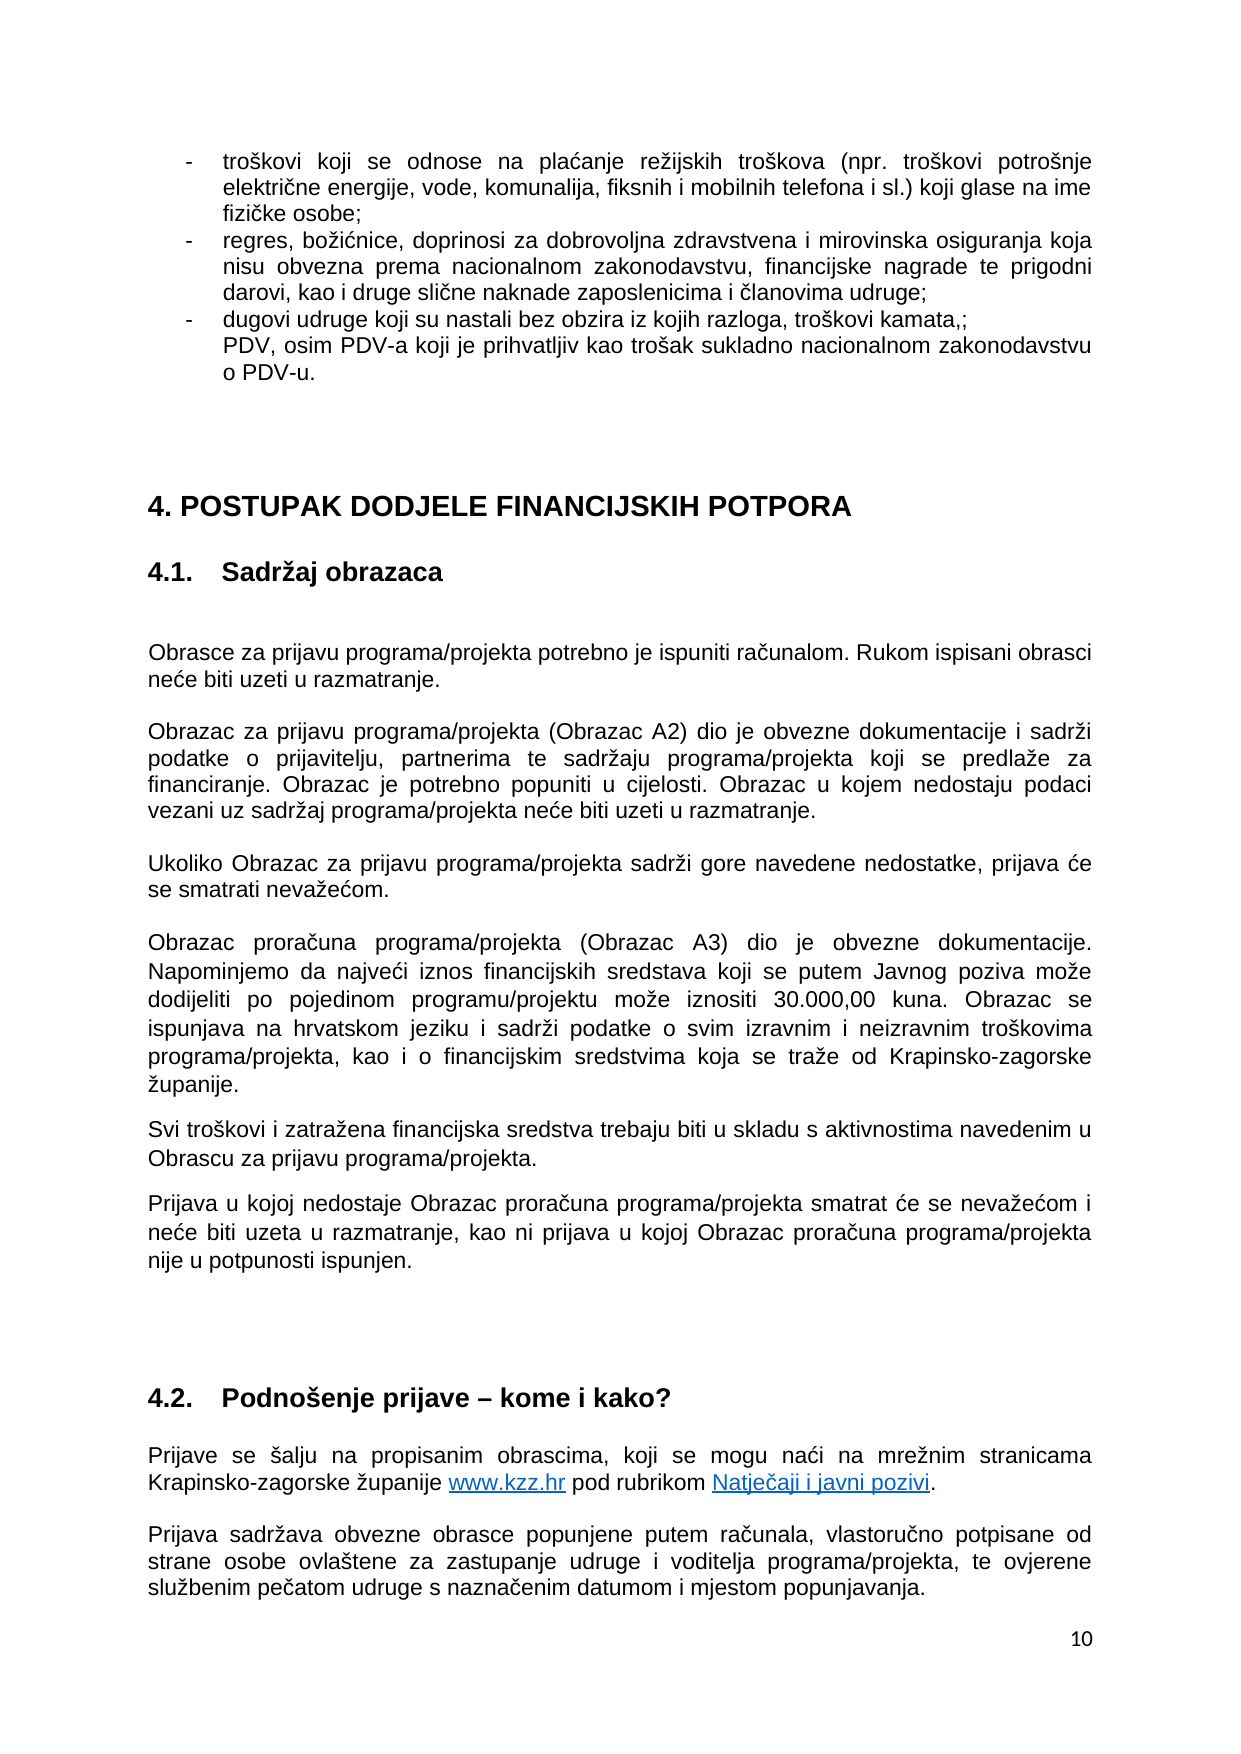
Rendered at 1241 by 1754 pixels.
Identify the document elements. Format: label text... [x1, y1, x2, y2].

text Ukoliko Obrazac za prijavu programa/projekta sadrži gore navedene nedostatke, prijava će se smatrati nevažećom. [148, 850, 1093, 903]
text Svi troškovi i zatražena financijska sredstva trebaju biti u skladu s aktivnostima navedenim u Obrascu za prijavu programa/projekta. [148, 1116, 1093, 1171]
subtitle 4.1. Sadržaj obrazaca [148, 556, 1093, 587]
text Prijava u kojoj nedostaje Obrazac proračuna programa/projekta smatrat će se nevažećom i neće biti uzeta u razmatranje, kao ni prijava u kojoj Obrazac proračuna programa/projekta nije u potpunosti ispunjen. [148, 1190, 1093, 1273]
text Prijava sadržava obvezne obrasce popunjene putem računala, vlastoručno potpisane od strane osobe ovlaštene za zastupanje udruge i voditelja programa/projekta, te ovjerene službenim pečatom udruge s naznačenim datumom i mjestom popunjavanja. [148, 1521, 1093, 1600]
list regres, božićnice, doprinosi za dobrovoljna zdravstvena i mirovinska osiguranja koja nisu obvezna prema nacionalnom zakonodavstvu, financijske nagrade te prigodni darovi, kao i druge slične naknade zaposlenicima i članovima udruge; [185, 227, 1093, 306]
text Obrazac proračuna programa/projekta (Obrazac A3) dio je obvezne dokumentacije. Napominjemo da najveći iznos financijskih sredstava koji se putem Javnog poziva može dodijeliti po pojedinom programu/projektu može iznositi 30.000,00 kuna. Obrazac se ispunjava na hrvatskom jeziku i sadrži podatke o svim izravnim i neizravnim troškovima programa/projekta, kao i o financijskim sredstvima koja se traže od Krapinsko-zagorske županije. [148, 929, 1093, 1098]
text Prijave se šalju na propisanim obrascima, koji se mogu naći na mrežnim stranicama Krapinsko-zagorske županije www.kzz.hr pod rubrikom Natječaji i javni pozivi. [148, 1442, 1093, 1495]
list troškovi koji se odnose na plaćanje režijskih troškova (npr. troškovi potrošnje električne energije, vode, komunalija, fiksnih i mobilnih telefona i sl.) koji glase na ime fizičke osobe; [185, 148, 1093, 227]
subtitle 4.2. Podnošenje prijave – kome i kako? [148, 1382, 1093, 1413]
list PDV, osim PDV-a koji je prihvatljiv kao trošak sukladno nacionalnom zakonodavstvu o PDV-u. [223, 332, 1093, 385]
text Obrazac za prijavu programa/projekta (Obrazac A2) dio je obvezne dokumentacije i sadrži podatke o prijavitelju, partnerima te sadržaju programa/projekta koji se predlaže za financiranje. Obrazac je potrebno popuniti u cijelosti. Obrazac u kojem nedostaju podaci vezani uz sadržaj programa/projekta neće biti uzeti u razmatranje. [148, 718, 1093, 824]
text Obrasce za prijavu programa/projekta potrebno je ispuniti računalom. Rukom ispisani obrasci neće biti uzeti u razmatranje. [148, 639, 1093, 692]
list dugovi udruge koji su nastali bez obzira iz kojih razloga, troškovi kamata,; [185, 306, 1093, 332]
subtitle 4. POSTUPAK DODJELE FINANCIJSKIH POTPORA [148, 489, 1093, 522]
